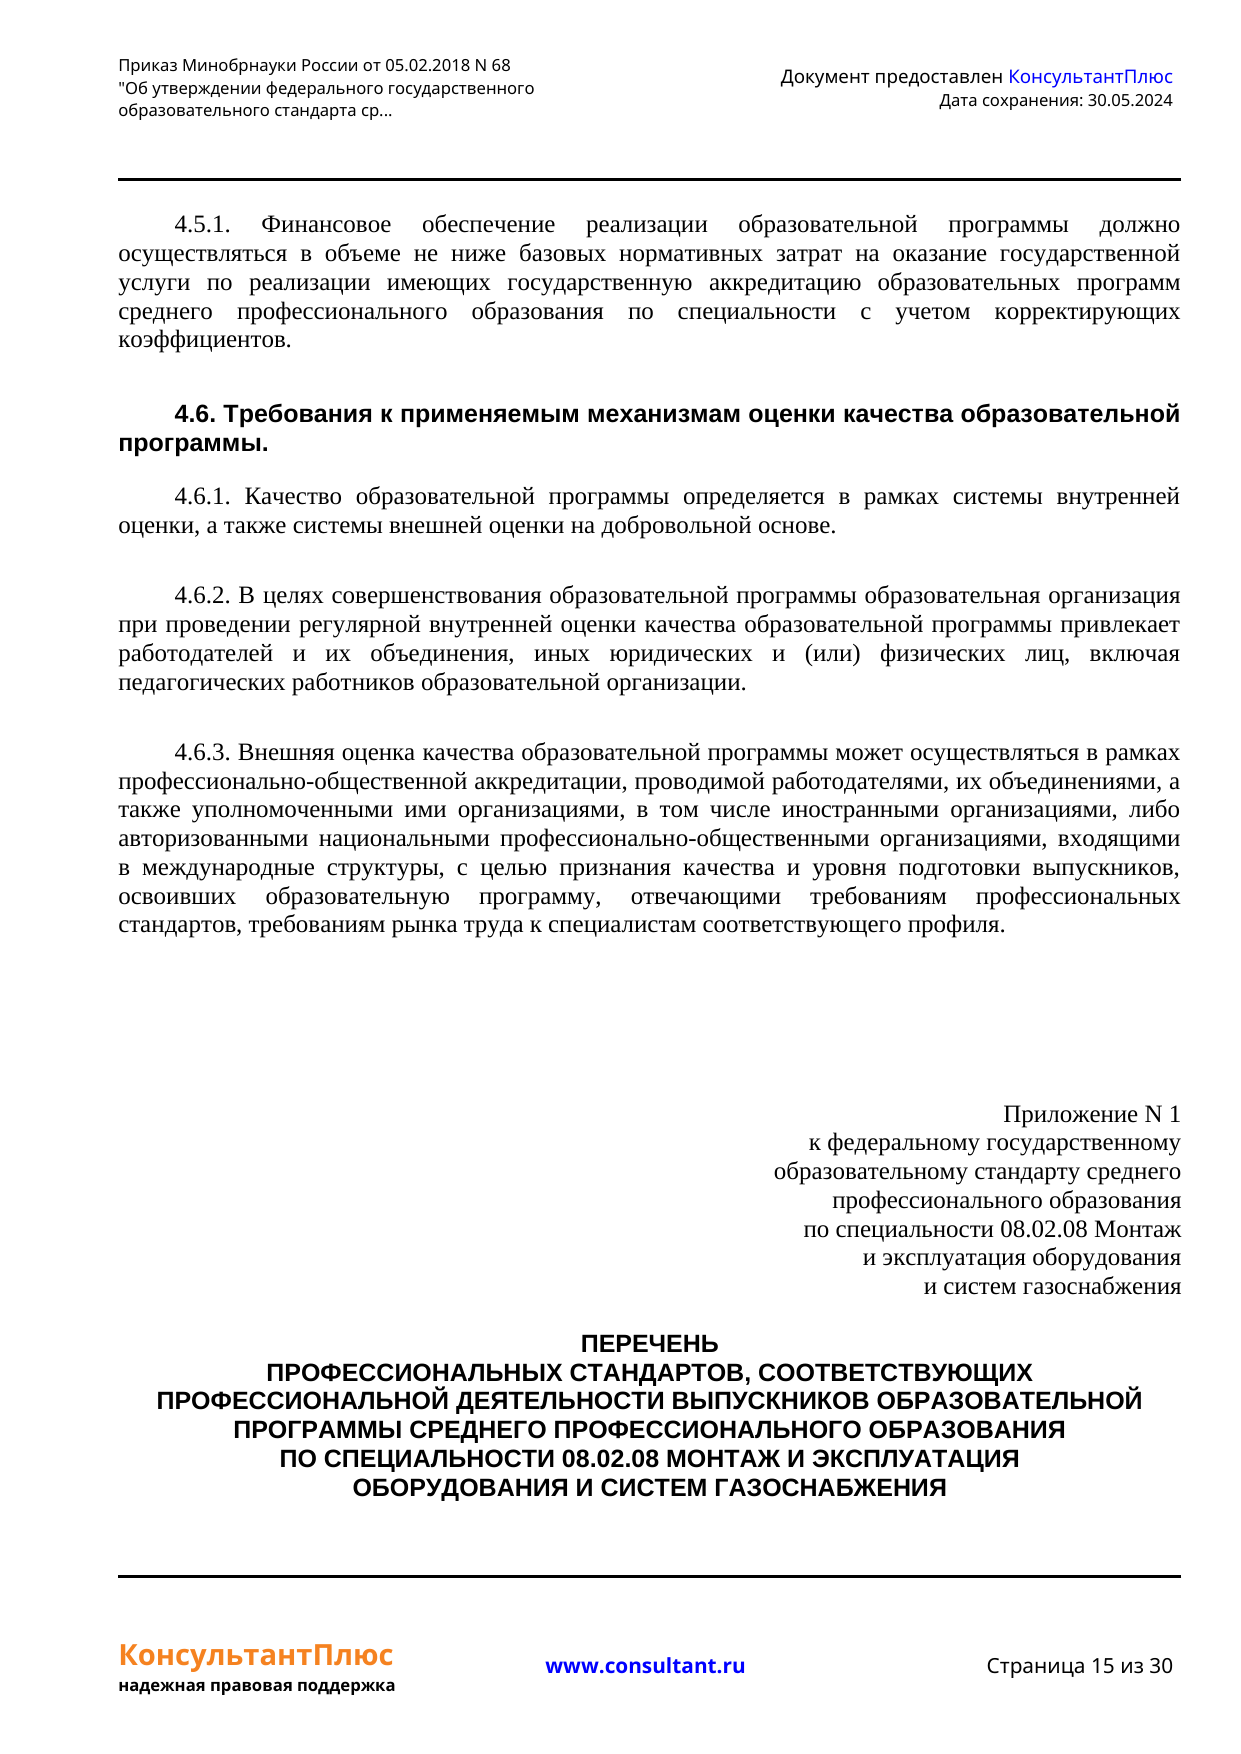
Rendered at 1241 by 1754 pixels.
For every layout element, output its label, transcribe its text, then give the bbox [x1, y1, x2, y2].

title ОБОРУДОВАНИЯ И СИСТЕМ ГАЗОСНАБЖЕНИЯ [118, 1472, 1181, 1501]
title 4.6. Требования к применяемым механизмам оценки качества образовательной программы. [118, 399, 1181, 456]
text 4.6.1. Качество образовательной программы определяется в рамках системы внутренней оценки, а также системы внешней оценки на добровольной основе. [118, 481, 1181, 539]
text и эксплуатация оборудования [118, 1242, 1181, 1271]
title ПО СПЕЦИАЛЬНОСТИ 08.02.08 МОНТАЖ И ЭКСПЛУАТАЦИЯ [118, 1444, 1181, 1472]
text образовательному стандарту среднего [118, 1156, 1181, 1185]
text профессионального образования [118, 1185, 1181, 1214]
text Приложение N 1 [118, 1099, 1181, 1127]
title ПРОФЕССИОНАЛЬНЫХ СТАНДАРТОВ, СООТВЕТСТВУЮЩИХ [118, 1357, 1181, 1386]
title ПЕРЕЧЕНЬ [118, 1329, 1181, 1357]
title ПРОГРАММЫ СРЕДНЕГО ПРОФЕССИОНАЛЬНОГО ОБРАЗОВАНИЯ [118, 1415, 1181, 1444]
text и систем газоснабжения [118, 1271, 1181, 1300]
text по специальности 08.02.08 Монтаж [118, 1214, 1181, 1242]
text 4.6.3. Внешняя оценка качества образовательной программы может осуществляться в рамках профессионально-общественной аккредитации, проводимой работодателями, их объединениями, а также уполномоченными ими организациями, в том числе иностранными организациями, либо авторизованными национальными профессионально-общественными организациями, входящими в международные структуры, с целью признания качества и уровня подготовки выпускников, освоивших образовательную программу, отвечающими требованиям профессиональных стандартов, требованиям рынка труда к специалистам соответствующего профиля. [118, 737, 1181, 938]
title ПРОФЕССИОНАЛЬНОЙ ДЕЯТЕЛЬНОСТИ ВЫПУСКНИКОВ ОБРАЗОВАТЕЛЬНОЙ [118, 1386, 1181, 1415]
text к федеральному государственному [118, 1127, 1181, 1156]
text 4.6.2. В целях совершенствования образовательной программы образовательная организация при проведении регулярной внутренней оценки качества образовательной программы привлекает работодателей и их объединения, иных юридических и (или) физических лиц, включая педагогических работников образовательной организации. [118, 580, 1181, 695]
text 4.5.1. Финансовое обеспечение реализации образовательной программы должно осуществляться в объеме не ниже базовых нормативных затрат на оказание государственной услуги по реализации имеющих государственную аккредитацию образовательных программ среднего профессионального образования по специальности с учетом корректирующих коэффициентов. [118, 209, 1181, 353]
